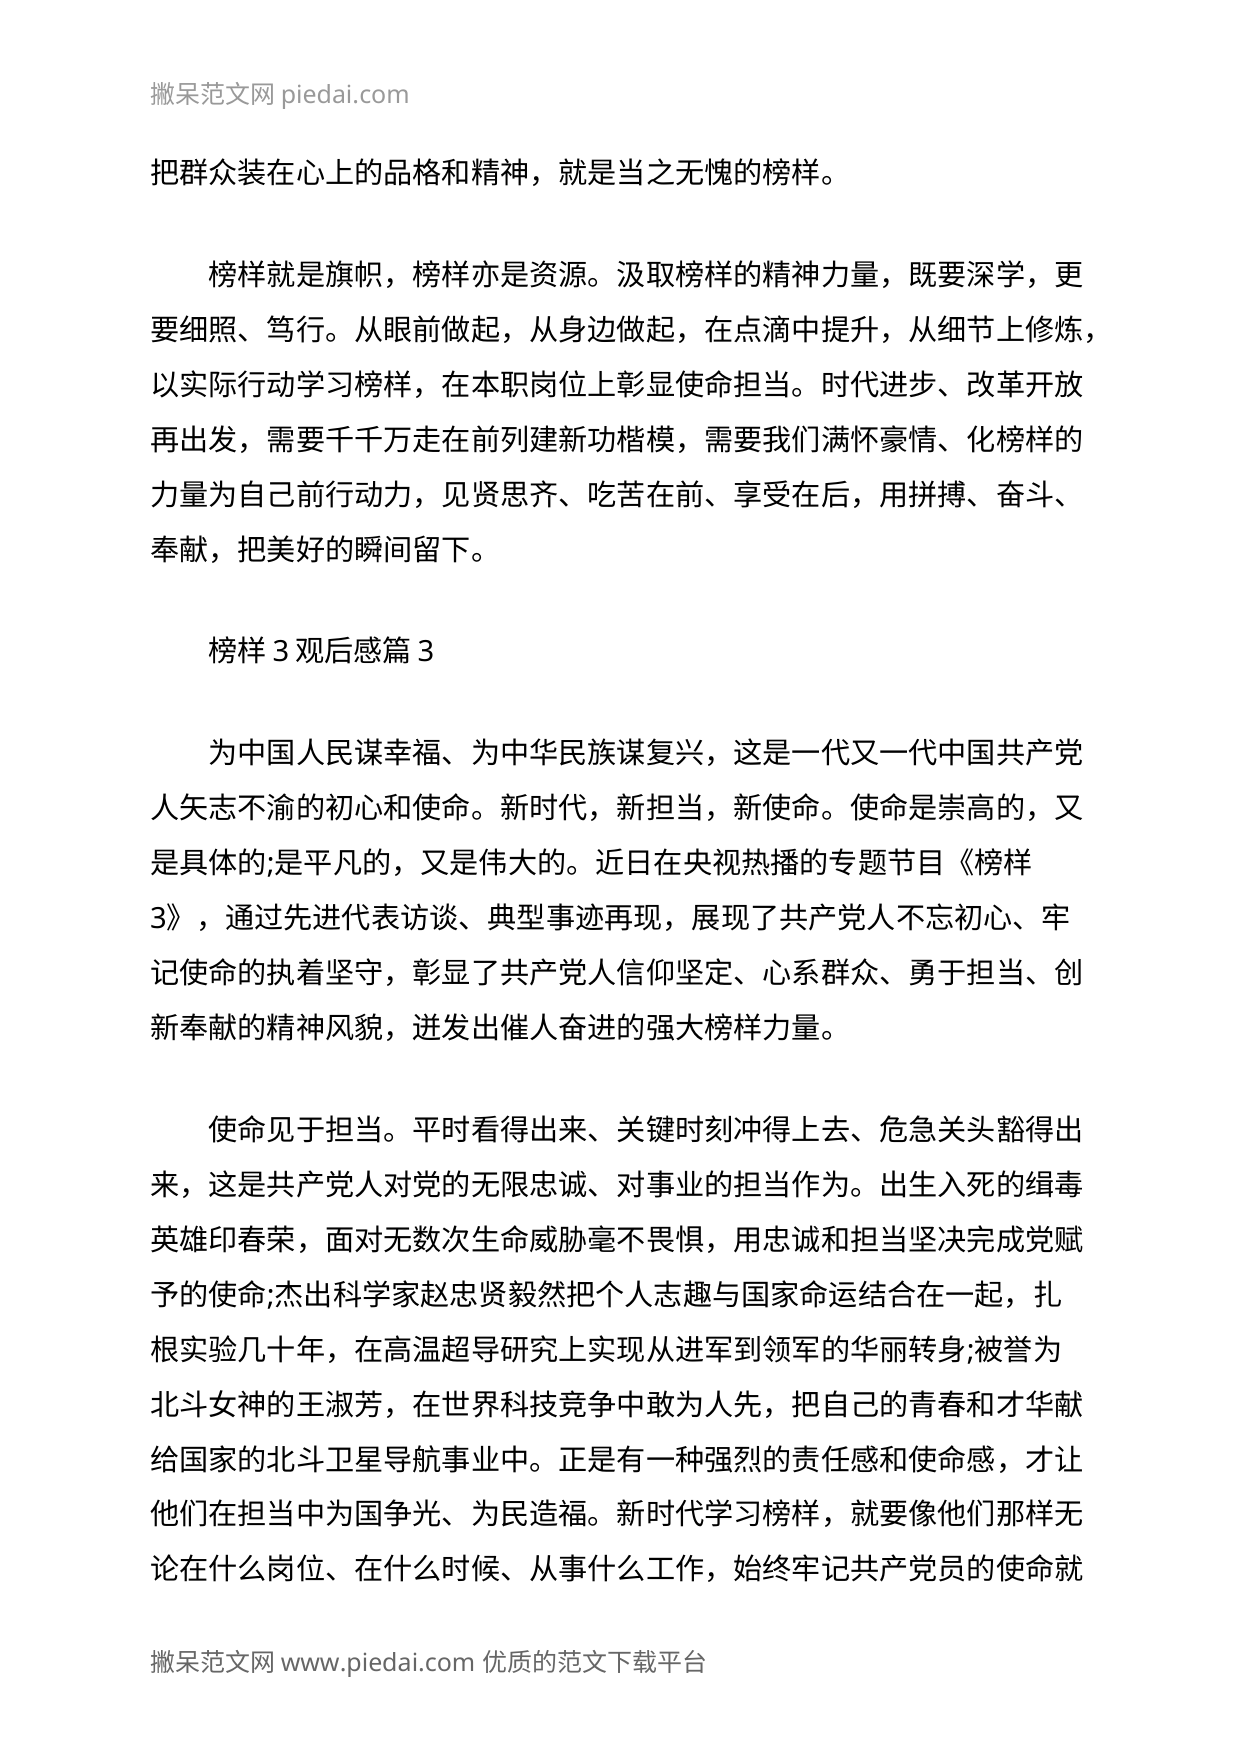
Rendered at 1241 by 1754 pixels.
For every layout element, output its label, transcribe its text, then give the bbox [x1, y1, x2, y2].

text 榜样3观后感篇3 [150, 628, 1090, 670]
text 榜样就是旗帜，榜样亦是资源。汲取榜样的精神力量，既要深学，更要细照、笃行。从眼前做起，从身边做起，在点滴中提升，从细节上修炼，以实际行动学习榜样，在本职岗位上彰显使命担当。时代进步、改革开放再出发，需要千千万走在前列建新功楷模，需要我们满怀豪情、化榜样的力量为自己前行动力，见贤思齐、吃苦在前、享受在后，用拼搏、奋斗、奉献，把美好的瞬间留下。 [150, 252, 1090, 568]
text 为中国人民谋幸福、为中华民族谋复兴，这是一代又一代中国共产党人矢志不渝的初心和使命。新时代，新担当，新使命。使命是崇高的，又是具体的;是平凡的，又是伟大的。近日在央视热播的专题节目《榜样3》，通过先进代表访谈、典型事迹再现，展现了共产党人不忘初心、牢记使命的执着坚守，彰显了共产党人信仰坚定、心系群众、勇于担当、创新奉献的精神风貌，迸发出催人奋进的强大榜样力量。 [150, 730, 1090, 1047]
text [150, 1106, 1090, 1588]
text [150, 150, 1090, 192]
